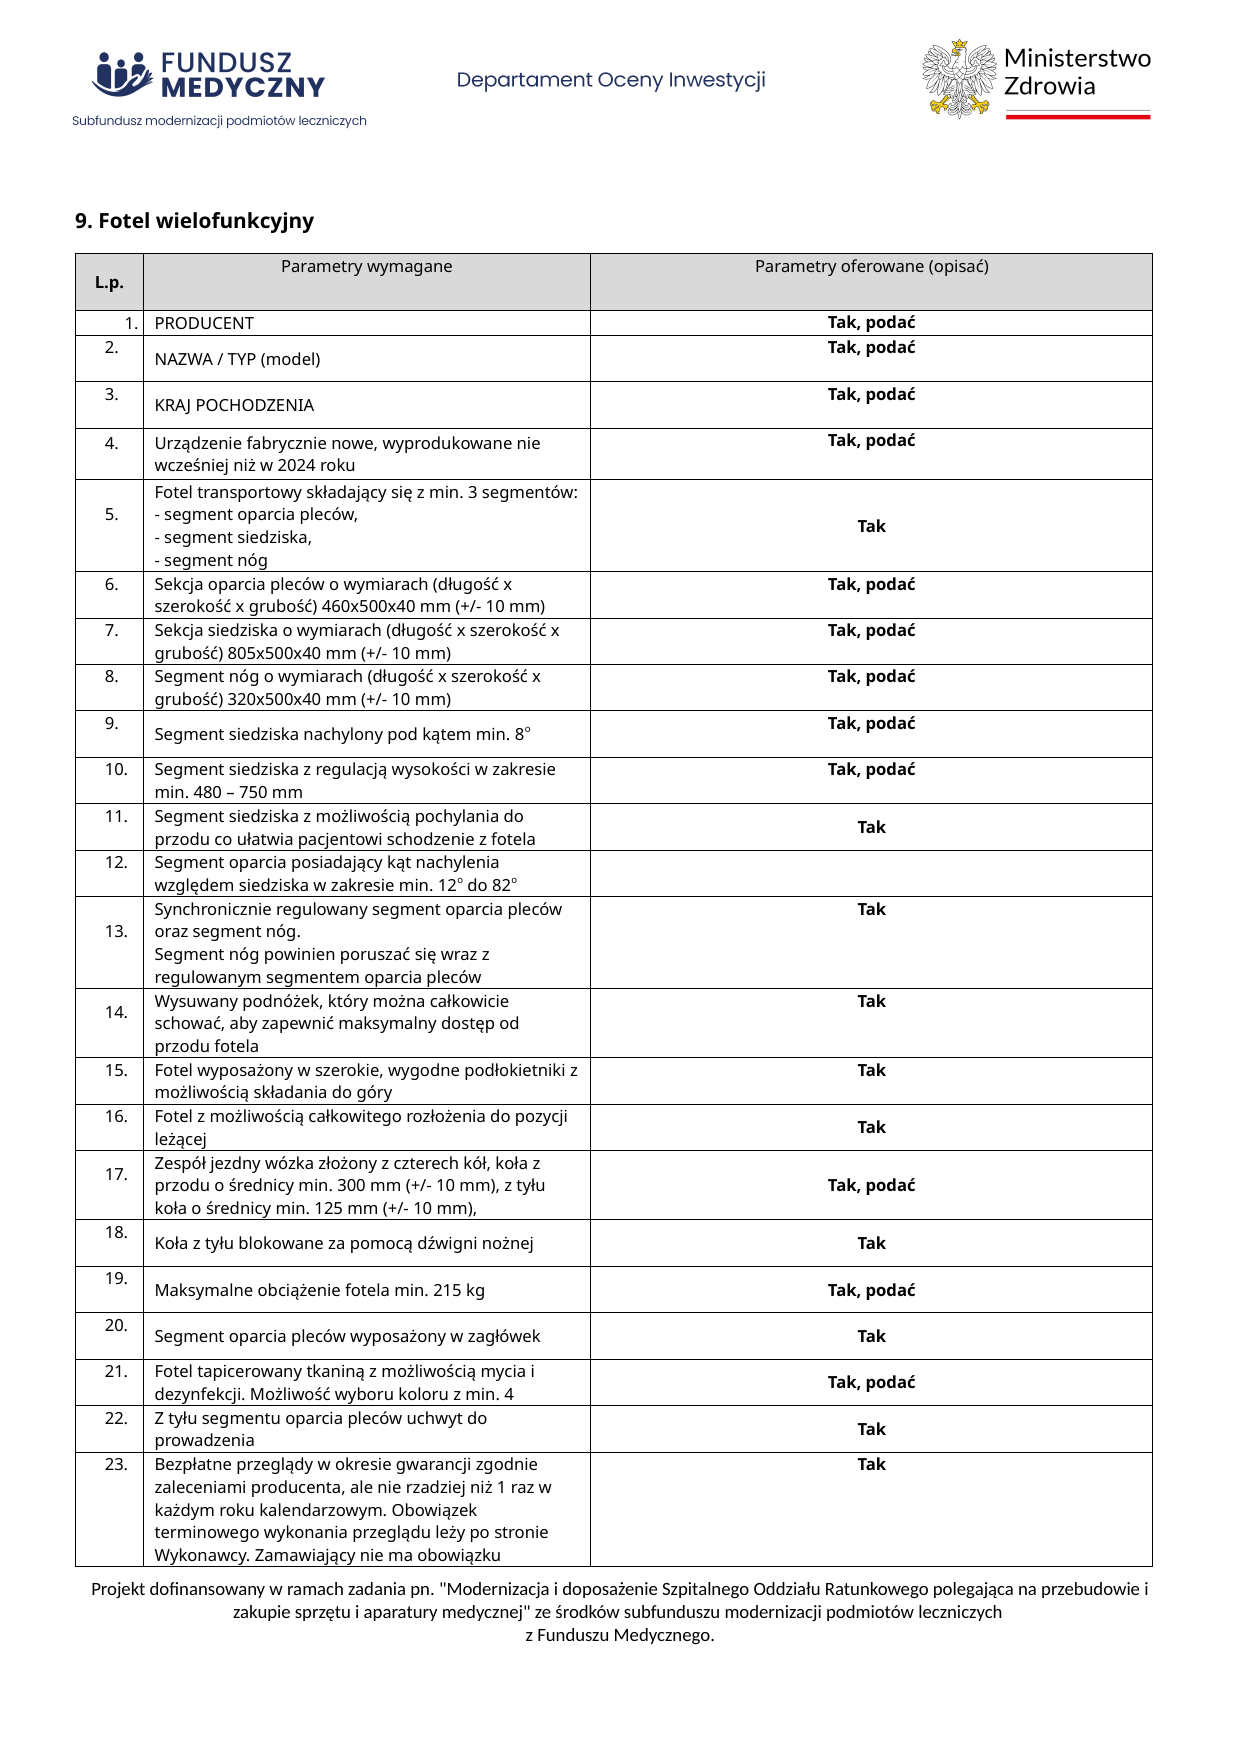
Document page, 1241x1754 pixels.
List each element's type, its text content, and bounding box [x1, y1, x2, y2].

table_cell Fotel tapicerowany tkaniną z możliwością mycia i dezynfekcji. Możliwość wyboru koloru z min. 4 [144, 1360, 590, 1405]
table_cell Z tyłu segmentu oparcia pleców uchwyt do prowadzenia [144, 1406, 590, 1452]
picture [0, 1, 1241, 157]
table_cell Tak [591, 1313, 1152, 1359]
table_cell [76, 1267, 143, 1312]
table_cell Segment siedziska z możliwością pochylania do przodu co ułatwia pacjentowi schodzenie z fotela [144, 804, 590, 850]
table_cell Tak [591, 1453, 1152, 1566]
text 9. Fotel wielofunkcyjny [75, 206, 1165, 234]
table_cell [76, 711, 143, 757]
table_cell [76, 1406, 143, 1452]
table_cell [76, 1360, 143, 1405]
table_cell [76, 851, 143, 896]
table_cell [76, 1151, 143, 1219]
table_cell [76, 1058, 143, 1104]
table_cell [76, 758, 143, 803]
table_cell Tak [591, 480, 1152, 571]
table_cell KRAJ POCHODZENIA [144, 382, 590, 428]
table_cell Tak, podać [591, 1151, 1152, 1219]
table_cell [76, 311, 143, 335]
table_cell [76, 989, 143, 1057]
table_cell PRODUCENT [144, 311, 590, 335]
table_cell Segment siedziska z regulacją wysokości w zakresie min. 480 – 750 mm [144, 758, 590, 803]
table_cell Fotel wyposażony w szerokie, wygodne podłokietniki z możliwością składania do góry [144, 1058, 590, 1104]
table_cell Bezpłatne przeglądy w okresie gwarancji zgodnie zaleceniami producenta, ale nie rzadziej niż 1 raz w każdym roku kalendarzowym. Obowiązek terminowego wykonania przeglądu leży po stronie Wykonawcy. Zamawiający nie ma obowiązku informowania go o upływającym terminie [144, 1453, 590, 1566]
table_cell [76, 1453, 143, 1566]
table_cell Tak, podać [591, 572, 1152, 617]
table_cell Segment siedziska nachylony pod kątem min. 8o [144, 711, 590, 757]
table_cell Fotel z możliwością całkowitego rozłożenia do pozycji leżącej [144, 1105, 590, 1150]
table_header Parametry oferowane (opisać) [591, 254, 1152, 310]
table_cell Tak, podać [591, 619, 1152, 664]
table_cell Synchronicznie regulowany segment oparcia pleców oraz segment nóg. Segment nóg powinien poruszać się wraz z regulowanym segmentem oparcia pleców [144, 897, 590, 988]
table_cell Segment oparcia posiadający kąt nachylenia względem siedziska w zakresie min. 12o do 82o [144, 851, 590, 896]
table_cell [76, 429, 143, 479]
table_cell [76, 804, 143, 850]
table_cell Tak, podać [591, 1267, 1152, 1312]
table_cell Tak, podać [591, 665, 1152, 710]
table_cell Sekcja oparcia pleców o wymiarach (długość x szerokość x grubość) 460x500x40 mm (+/- 10 mm) [144, 572, 590, 617]
table_cell [76, 897, 143, 988]
table_cell [76, 480, 143, 571]
table_cell NAZWA / TYP (model) [144, 336, 590, 381]
table_cell [76, 1105, 143, 1150]
table_cell Maksymalne obciążenie fotela min. 215 kg [144, 1267, 590, 1312]
table_cell Wysuwany podnóżek, który można całkowicie schować, aby zapewnić maksymalny dostęp od przodu fotela [144, 989, 590, 1057]
table_cell Tak, podać [591, 382, 1152, 428]
table_cell Tak [591, 1105, 1152, 1150]
table_cell Tak [591, 1220, 1152, 1266]
table_cell Sekcja siedziska o wymiarach (długość x szerokość x grubość) 805x500x40 mm (+/- 10 mm) [144, 619, 590, 664]
table_cell [591, 851, 1152, 896]
table_cell Tak, podać [591, 311, 1152, 335]
table_cell [76, 336, 143, 381]
table_cell [76, 382, 143, 428]
table_cell Tak, podać [591, 336, 1152, 381]
table_cell Segment nóg o wymiarach (długość x szerokość x grubość) 320x500x40 mm (+/- 10 mm) [144, 665, 590, 710]
table_cell [76, 665, 143, 710]
table_cell Tak, podać [591, 711, 1152, 757]
table_cell Tak, podać [591, 758, 1152, 803]
table_cell [76, 572, 143, 617]
table_cell Tak, podać [591, 1360, 1152, 1405]
table_cell [76, 619, 143, 664]
table_cell Segment oparcia pleców wyposażony w zagłówek [144, 1313, 590, 1359]
table_cell Tak [591, 989, 1152, 1057]
table_cell Tak [591, 1058, 1152, 1104]
table_cell [76, 1313, 143, 1359]
table_cell Urządzenie fabrycznie nowe, wyprodukowane nie wcześniej niż w 2024 roku [144, 429, 590, 479]
table_cell Koła z tyłu blokowane za pomocą dźwigni nożnej [144, 1220, 590, 1266]
table_header L.p. [76, 254, 143, 310]
table_cell Tak [591, 804, 1152, 850]
table_cell Zespół jezdny wózka złożony z czterech kół, koła z przodu o średnicy min. 300 mm (+/- 10 mm), z tyłu koła o średnicy min. 125 mm (+/- 10 mm), [144, 1151, 590, 1219]
table_cell Tak [591, 1406, 1152, 1452]
table_header Parametry wymagane [144, 254, 590, 310]
table_cell Fotel transportowy składający się z min. 3 segmentów: - segment oparcia pleców, - segment siedziska, - segment nóg [144, 480, 590, 571]
table_cell Tak [591, 897, 1152, 988]
table_cell [76, 1220, 143, 1266]
table_cell Tak, podać [591, 429, 1152, 479]
